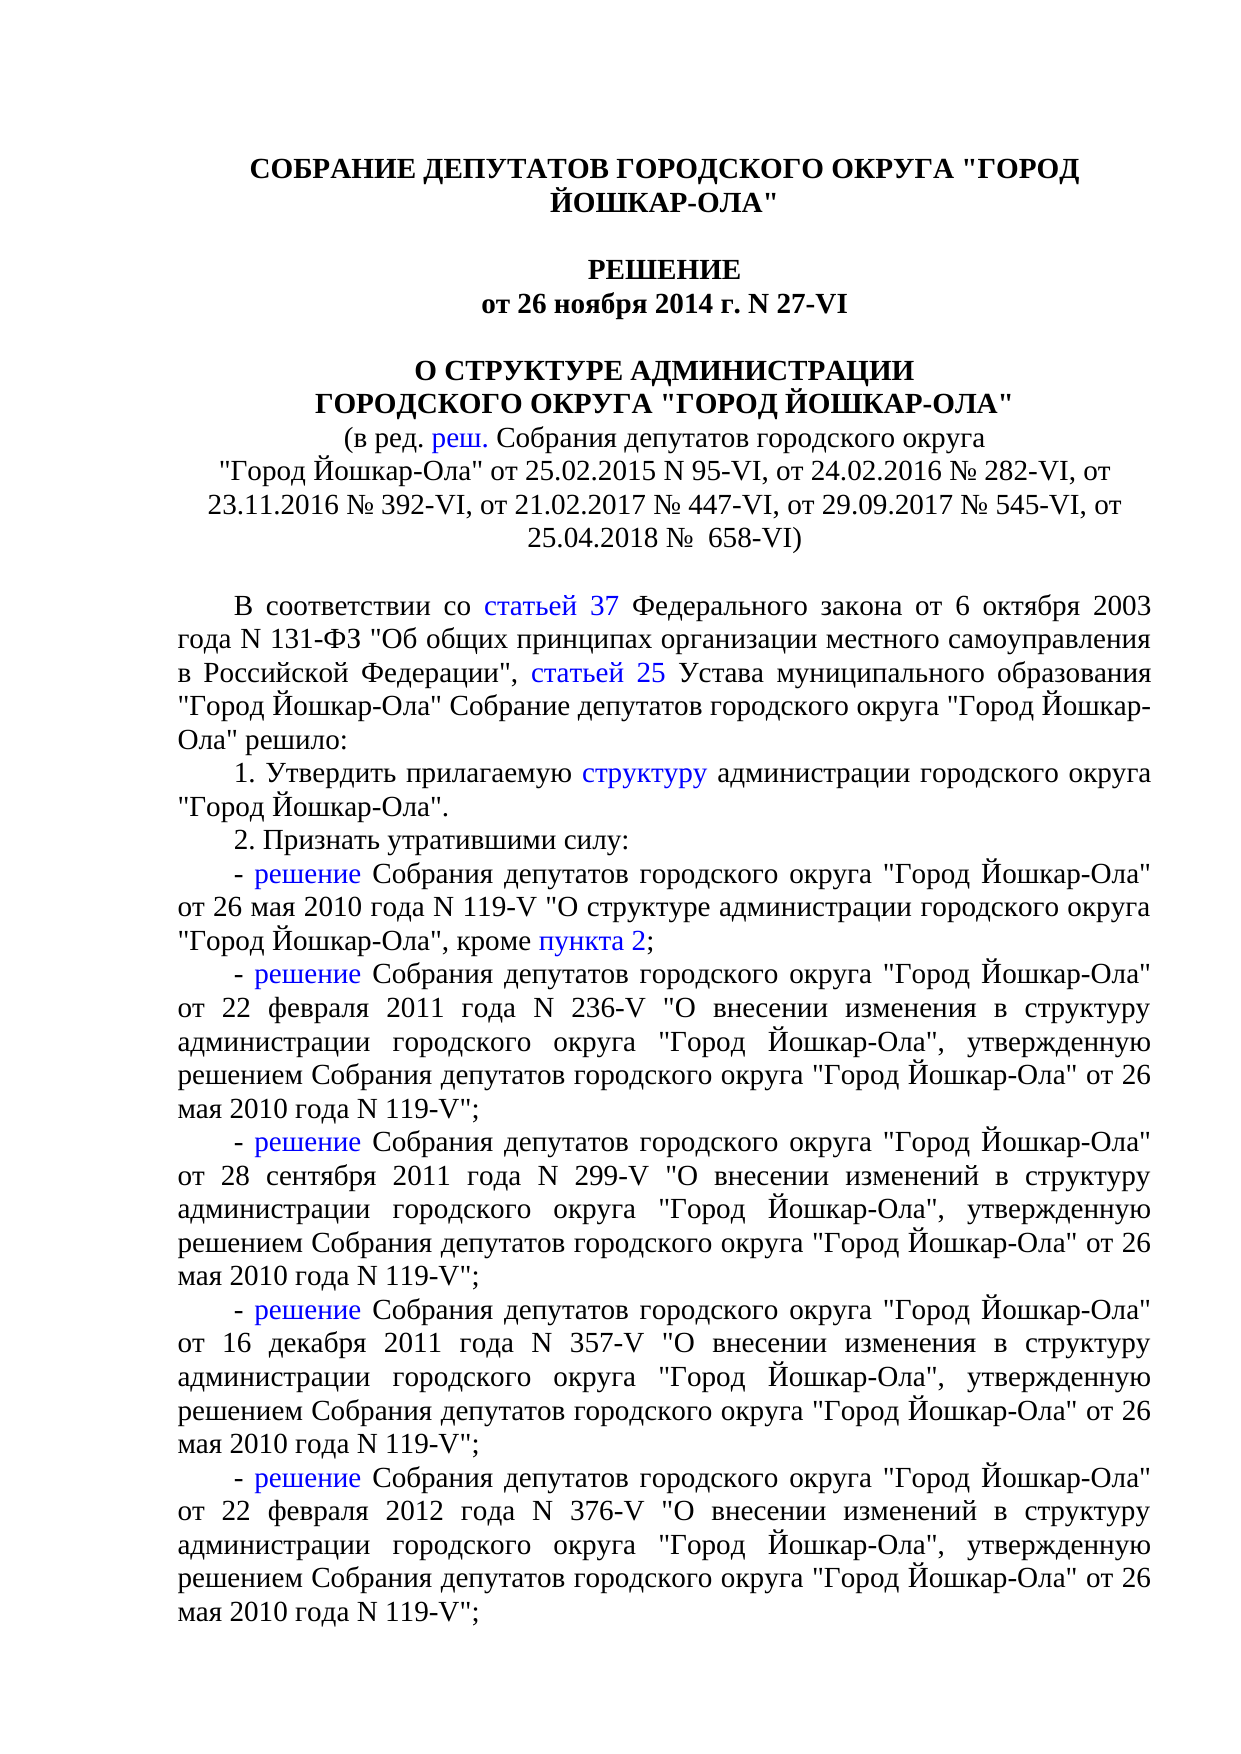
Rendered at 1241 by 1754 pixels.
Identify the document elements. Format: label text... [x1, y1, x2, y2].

title ГОРОДСКОГО ОКРУГА "ГОРОД ЙОШКАР-ОЛА" [177, 386, 1152, 420]
title РЕШЕНИЕ [177, 252, 1152, 286]
text 2. Признать утратившими силу: [177, 822, 1152, 856]
text - решение Собрания депутатов городского округа "Город Йошкар-Ола" от 28 сентября 2011 года N 299-V "О внесении изменений в структуру администрации городского округа "Город Йошкар-Ола", утвержденную решением Собрания депутатов городского округа "Город Йошкар-Ола" от 26 мая 2010 года N 119-V"; [177, 1124, 1152, 1292]
text - решение Собрания депутатов городского округа "Город Йошкар-Ола" от 26 мая 2010 года N 119-V "О структуре администрации городского округа "Город Йошкар-Ола", кроме пункта 2; [177, 856, 1152, 957]
title от 26 ноября 2014 г. N 27-VI [177, 286, 1152, 319]
text - решение Собрания депутатов городского округа "Город Йошкар-Ола" от 16 декабря 2011 года N 357-V "О внесении изменения в структуру администрации городского округа "Город Йошкар-Ола", утвержденную решением Собрания депутатов городского округа "Город Йошкар-Ола" от 26 мая 2010 года N 119-V"; [177, 1292, 1152, 1460]
text "Город Йошкар-Ола" от 25.02.2015 N 95-VI, от 24.02.2016 № 282-VI, от 23.11.2016 № 392-VI, от 21.02.2017 № 447-VI, от 29.09.2017 № 545-VI, от 25.04.2018 № 658-VI) [177, 453, 1152, 554]
text 1. Утвердить прилагаемую структуру администрации городского округа "Город Йошкар-Ола". [177, 755, 1152, 822]
text В соответствии со статьей 37 Федерального закона от 6 октября 2003 года N 131-ФЗ "Об общих принципах организации местного самоуправления в Российской Федерации", статьей 25 Устава муниципального образования "Город Йошкар-Ола" Собрание депутатов городского округа "Город Йошкар-Ола" решило: [177, 588, 1152, 755]
title О СТРУКТУРЕ АДМИНИСТРАЦИИ [177, 353, 1152, 386]
text - решение Собрания депутатов городского округа "Город Йошкар-Ола" от 22 февраля 2012 года N 376-V "О внесении изменений в структуру администрации городского округа "Город Йошкар-Ола", утвержденную решением Собрания депутатов городского округа "Город Йошкар-Ола" от 26 мая 2010 года N 119-V"; [177, 1460, 1152, 1627]
text (в ред. реш. Собрания депутатов городского округа [177, 420, 1152, 453]
text - решение Собрания депутатов городского округа "Город Йошкар-Ола" от 22 февраля 2011 года N 236-V "О внесении изменения в структуру администрации городского округа "Город Йошкар-Ола", утвержденную решением Собрания депутатов городского округа "Город Йошкар-Ола" от 26 мая 2010 года N 119-V"; [177, 957, 1152, 1124]
title СОБРАНИЕ ДЕПУТАТОВ ГОРОДСКОГО ОКРУГА "ГОРОД ЙОШКАР-ОЛА" [177, 152, 1152, 219]
